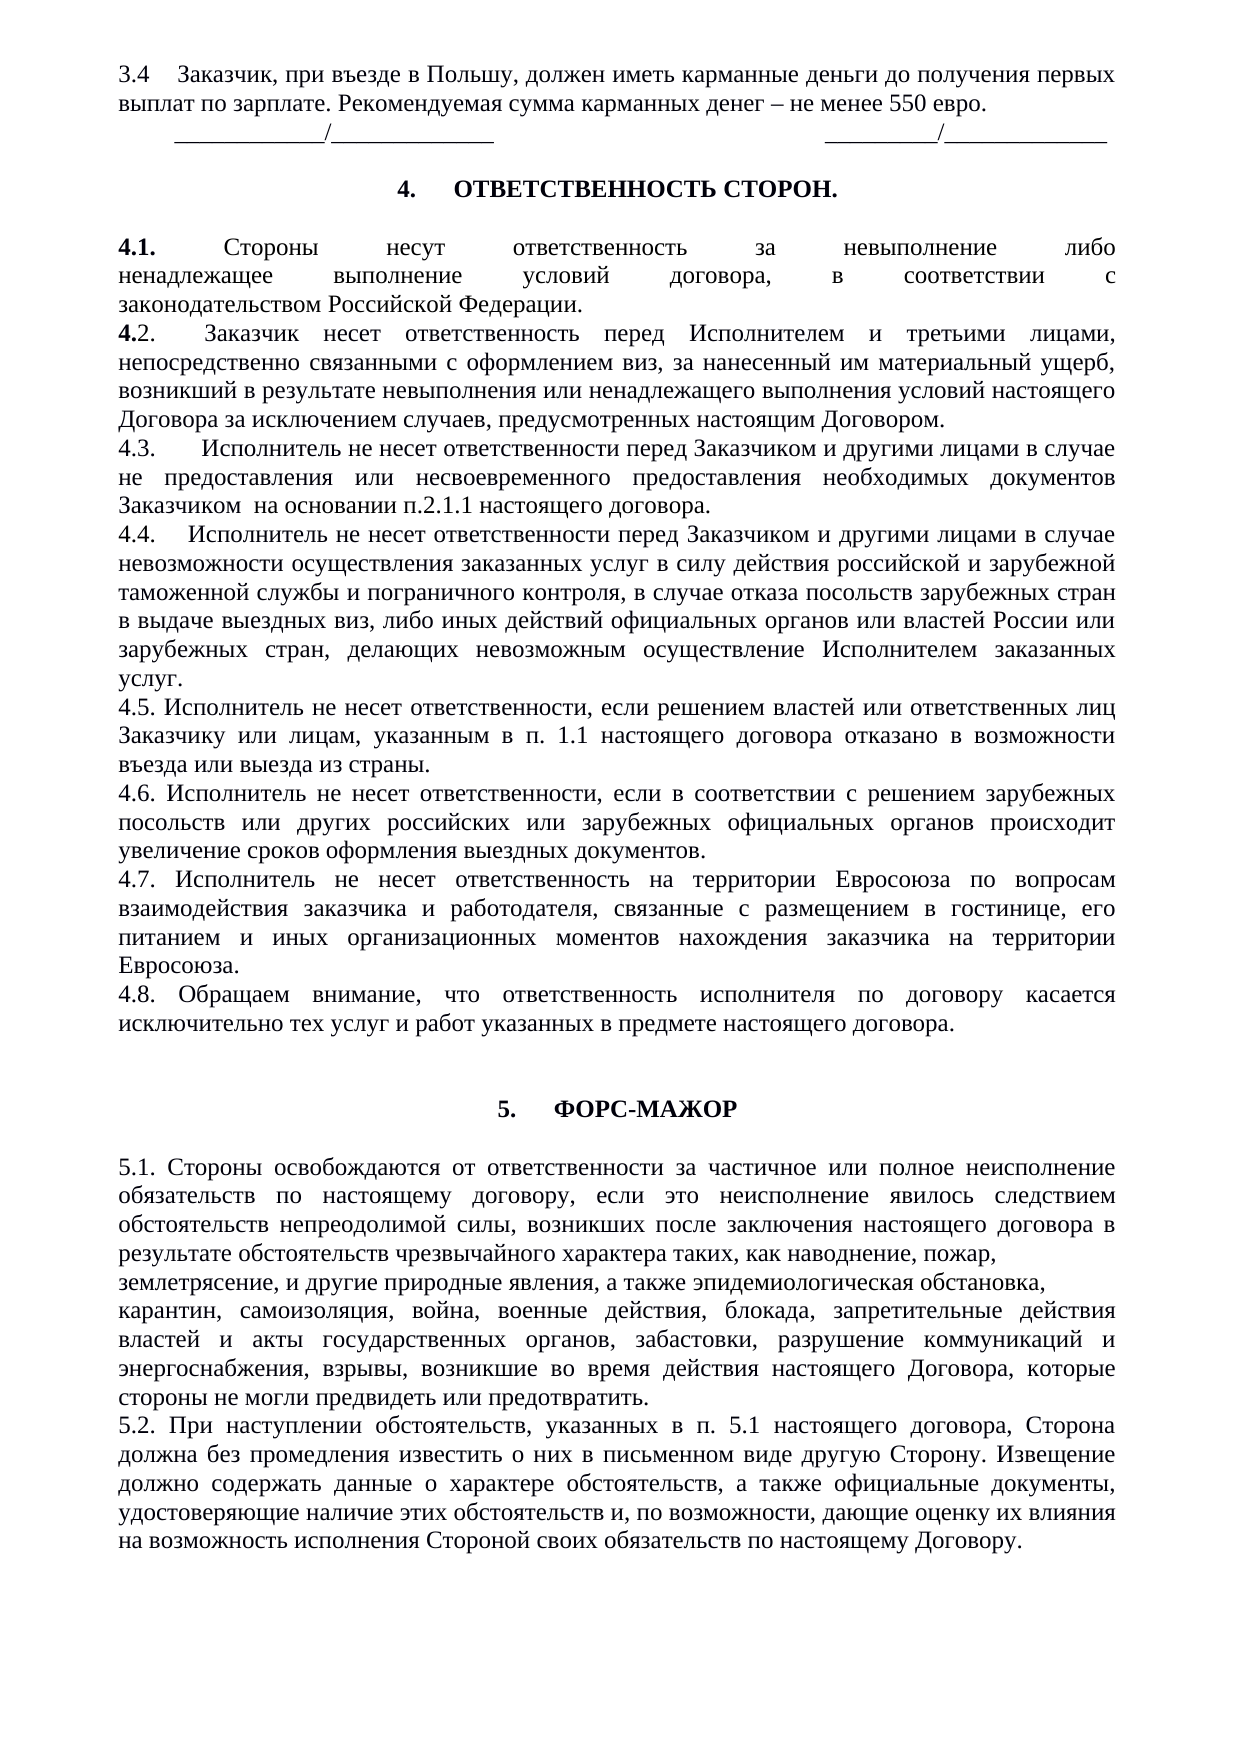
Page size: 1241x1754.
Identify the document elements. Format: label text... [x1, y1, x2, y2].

text 4.6. Исполнитель не несет ответственности, если в соответствии с решением зарубежных посольств или других российских или зарубежных официальных органов происходит увеличение сроков оформления выездных документов. [118, 778, 1117, 864]
text 4.8. Обращаем внимание, что ответственность исполнителя по договору касается исключительно тех услуг и работ указанных в предмете настоящего договора. [118, 979, 1117, 1037]
text 5.1. Стороны освобождаются от ответственности за частичное или полное неисполнение обязательств по настоящему договору, если это неисполнение явилось следствием обстоятельств непреодолимой силы, возникших после заключения настоящего договора в результате обстоятельств чрезвычайного характера таких, как наводнение, пожар, [118, 1152, 1117, 1267]
list ____________/_____________ _________/_____________ [174, 117, 1117, 145]
text землетрясение, и другие природные явления, а также эпидемиологическая обстановка, [118, 1267, 1117, 1295]
text карантин, самоизоляция, война, военные действия, блокада, запретительные действия властей и акты государственных органов, забастовки, разрушение коммуникаций и энергоснабжения, взрывы, возникшие во время действия настоящего Договора, которые стороны не могли предвидеть или предотвратить. [118, 1295, 1117, 1410]
list ФОРС-МАЖОР [118, 1094, 1117, 1123]
text 3.4 Заказчик, при въезде в Польшу, должен иметь карманные деньги до получения первых выплат по зарплате. Рекомендуемая сумма карманных денег – не менее 550 евро. [118, 59, 1117, 117]
text 4.5. Исполнитель не несет ответственности, если решением властей или ответственных лиц Заказчику или лицам, указанным в п. 1.1 настоящего договора отказано в возможности въезда или выезда из страны. [118, 692, 1117, 778]
text 4.1. Стороны несут ответственность за невыполнение либо ненадлежащее выполнение условий договора, в соответствии с законодательством Российской Федерации. [118, 232, 1117, 318]
text 5.2. При наступлении обстоятельств, указанных в п. 5.1 настоящего договора, Сторона должна без промедления известить о них в письменном виде другую Сторону. Извещение должно содержать данные о характере обстоятельств, а также официальные документы, удостоверяющие наличие этих обстоятельств и, по возможности, дающие оценку их влияния на возможность исполнения Стороной своих обязательств по настоящему Договору. [118, 1410, 1117, 1554]
list ОТВЕТСТВЕННОСТЬ СТОРОН. [118, 174, 1117, 203]
text 4.2. Заказчик несет ответственность перед Исполнителем и третьими лицами, непосредственно связанными с оформлением виз, за нанесенный им материальный ущерб, возникший в результате невыполнения или ненадлежащего выполнения условий настоящего Договора за исключением случаев, предусмотренных настоящим Договором. [118, 318, 1117, 433]
text 4.3. Исполнитель не несет ответственности перед Заказчиком и другими лицами в случае не предоставления или несвоевременного предоставления необходимых документов Заказчиком на основании п.2.1.1 настоящего договора. [118, 433, 1117, 519]
text 4.4. Исполнитель не несет ответственности перед Заказчиком и другими лицами в случае невозможности осуществления заказанных услуг в силу действия российской и зарубежной таможенной службы и пограничного контроля, в случае отказа посольств зарубежных стран в выдаче выездных виз, либо иных действий официальных органов или властей России или зарубежных стран, делающих невозможным осуществление Исполнителем заказанных услуг. [118, 519, 1117, 692]
text 4.7. Исполнитель не несет ответственность на территории Евросоюза по вопросам взаимодействия заказчика и работодателя, связанные с размещением в гостинице, его питанием и иных организационных моментов нахождения заказчика на территории Евросоюза. [118, 864, 1117, 979]
